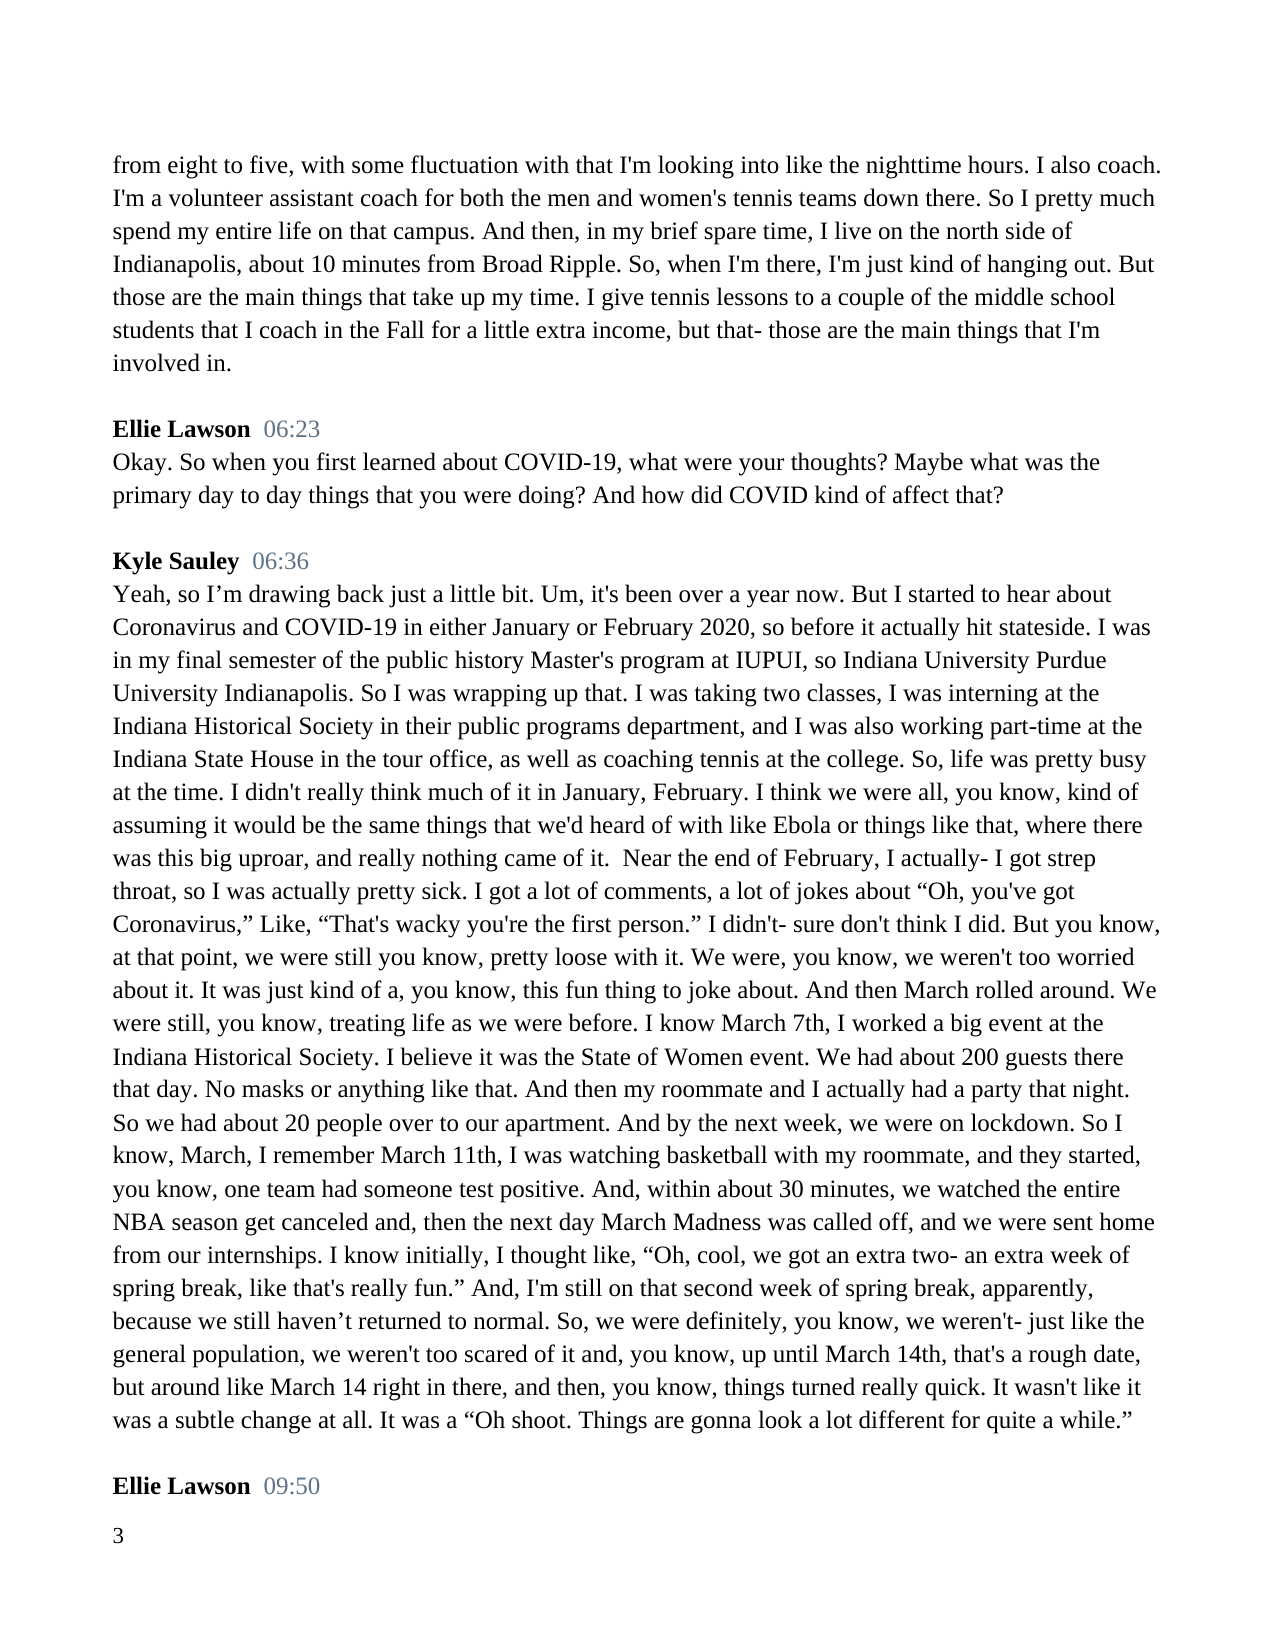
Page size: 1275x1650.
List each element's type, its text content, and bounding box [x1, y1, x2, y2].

text Kyle Sauley 06:36 [112, 546, 1162, 575]
text Ellie Lawson 09:50 [112, 1471, 1162, 1499]
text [112, 150, 1162, 377]
text Okay. So when you first learned about COVID-19, what were your thoughts? Maybe what was the primary day to day things that you were doing? And how did COVID kind of affect that? [112, 447, 1162, 509]
text Yeah, so I’m drawing back just a little bit. Um, it's been over a year now. But I started to hear about Coronavirus and COVID-19 in either January or February 2020, so before it actually hit stateside. I was in my final semester of the public history Master's program at IUPUI, so Indiana University Purdue University Indianapolis. So I was wrapping up that. I was taking two classes, I was interning at the Indiana Historical Society in their public programs department, and I was also working part-time at the Indiana State House in the tour office, as well as coaching tennis at the college. So, life was pretty busy at the time. I didn't really think much of it in January, February. I think we were all, you know, kind of assuming it would be the same things that we'd heard of with like Ebola or things like that, where there was this big uproar, and really nothing came of it. Near the end of February, I actually- I got strep throat, so I was actually pretty sick. I got a lot of comments, a lot of jokes about “Oh, you've got Coronavirus,” Like, “That's wacky you're the first person.” I didn't- sure don't think I did. But you know, at that point, we were still you know, pretty loose with it. We were, you know, we weren't too worried about it. It was just kind of a, you know, this fun thing to joke about. And then March rolled around. We were still, you know, treating life as we were before. I know March 7th, I worked a big event at the Indiana Historical Society. I believe it was the State of Women event. We had about 200 guests there that day. No masks or anything like that. And then my roommate and I actually had a party that night. So we had about 20 people over to our apartment. And by the next week, we were on lockdown. So I know, March, I remember March 11th, I was watching basketball with my roommate, and they started, you know, one team had someone test positive. And, within about 30 minutes, we watched the entire NBA season get canceled and, then the next day March Madness was called off, and we were sent home from our internships. I know initially, I thought like, “Oh, cool, we got an extra two- an extra week of spring break, like that's really fun.” And, I'm still on that second week of spring break, apparently, because we still haven’t returned to normal. So, we were definitely, you know, we weren't- just like the general population, we weren't too scared of it and, you know, up until March 14th, that's a rough date, but around like March 14 right in there, and then, you know, things turned really quick. It wasn't like it was a subtle change at all. It was a “Oh shoot. Things are gonna look a lot different for quite a while.” [112, 579, 1162, 1433]
text Ellie Lawson 06:23 [112, 414, 1162, 443]
